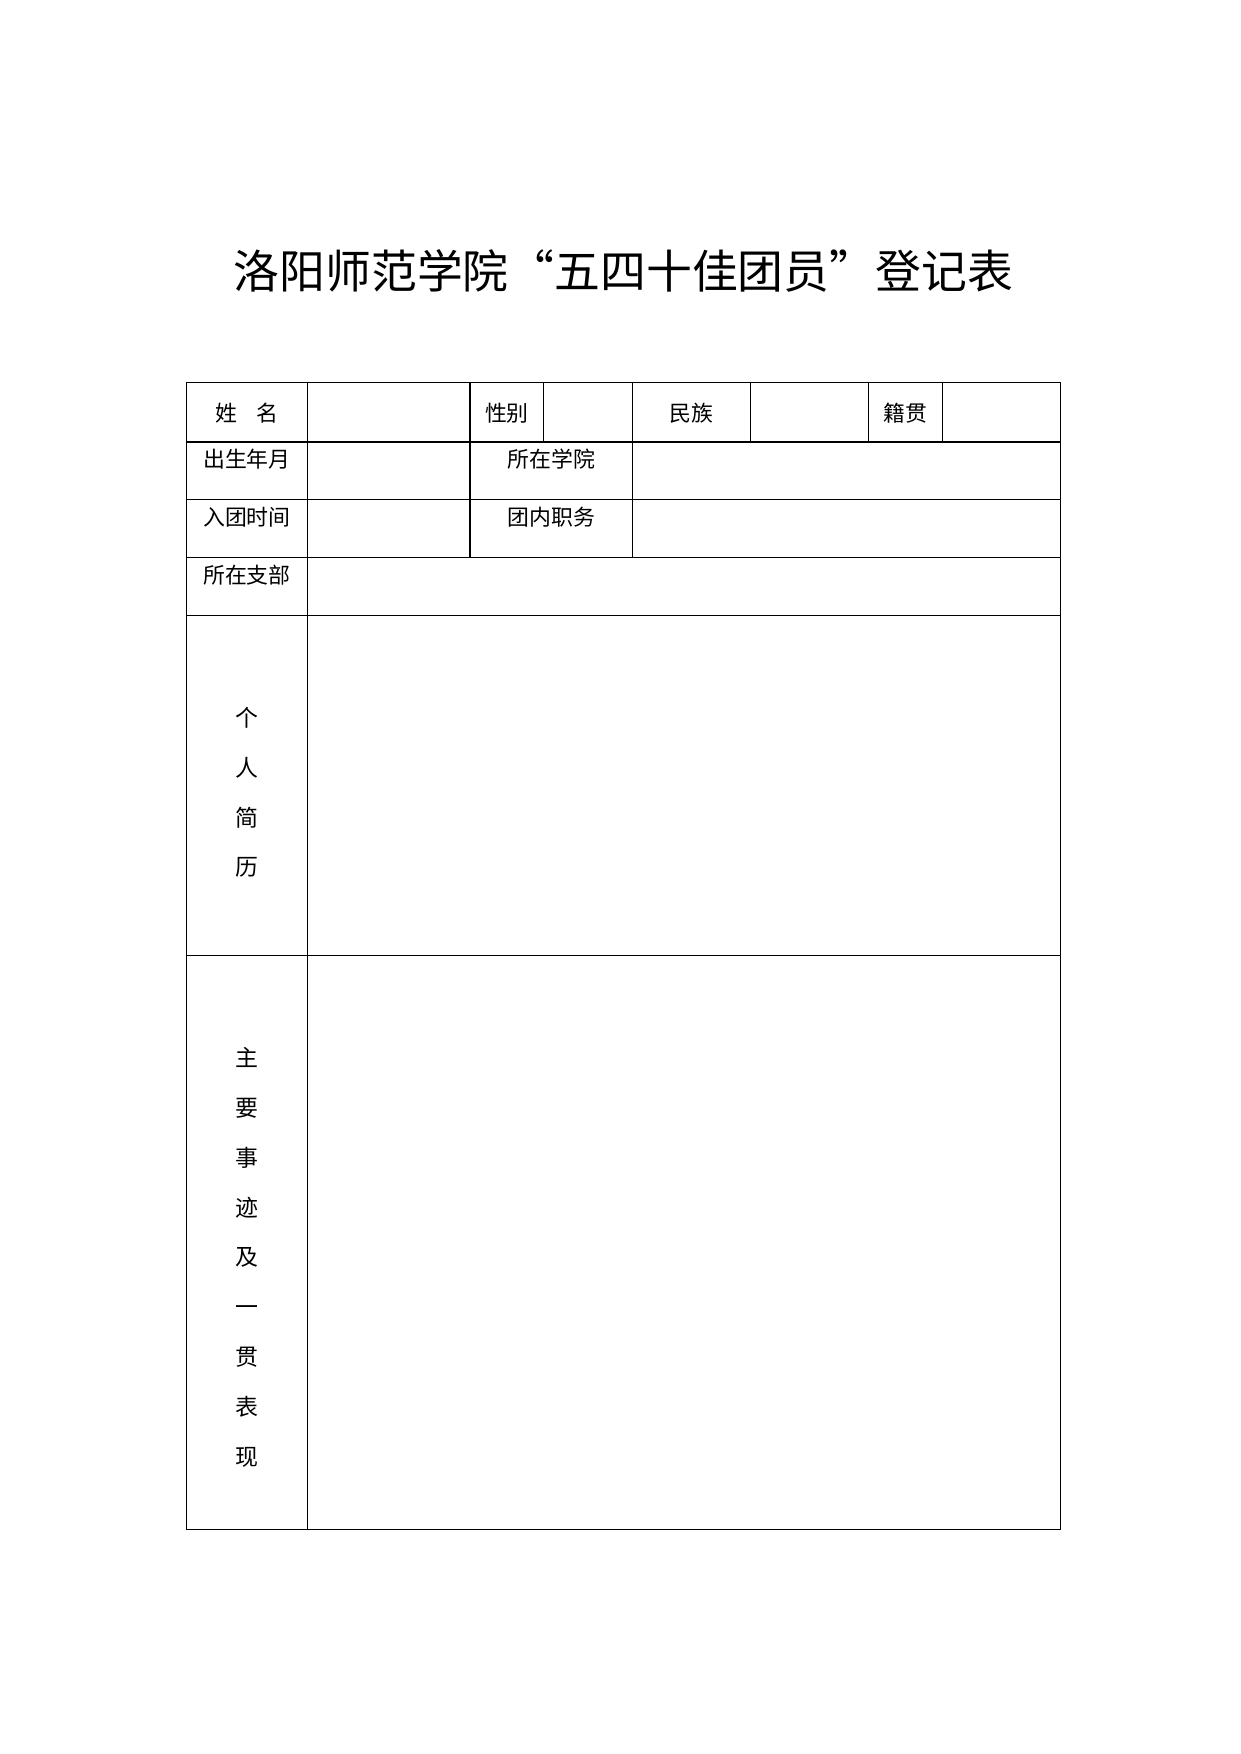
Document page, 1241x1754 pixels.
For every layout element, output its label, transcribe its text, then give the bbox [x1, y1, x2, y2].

table_header [943, 383, 1060, 441]
table_cell [308, 500, 469, 557]
table_cell 主 要 事 迹 及 一 贯 表 现 [187, 956, 307, 1529]
table_cell [308, 443, 469, 499]
table_cell 所在学院 [471, 443, 632, 499]
table_header 姓 名 [187, 383, 307, 441]
table_header 民族 [633, 383, 750, 441]
table_header [544, 383, 632, 441]
text 洛阳师范学院“五四十佳团员”登记表 [159, 219, 1087, 317]
table_cell [308, 558, 1060, 615]
table_cell 出生年月 [187, 443, 307, 499]
table_cell 个 人 简 历 [187, 616, 307, 955]
table_cell [633, 443, 1060, 499]
table_cell 所在支部 [187, 558, 307, 615]
table_header [308, 383, 469, 441]
table_header [751, 383, 868, 441]
table_header 籍贯 [869, 383, 942, 441]
table_cell [308, 956, 1060, 1529]
table_header 性别 [471, 383, 543, 441]
table_cell [308, 616, 1060, 955]
table_cell 入团时间 [187, 500, 307, 557]
table_cell [633, 500, 1060, 557]
table_cell 团内职务 [471, 500, 632, 557]
